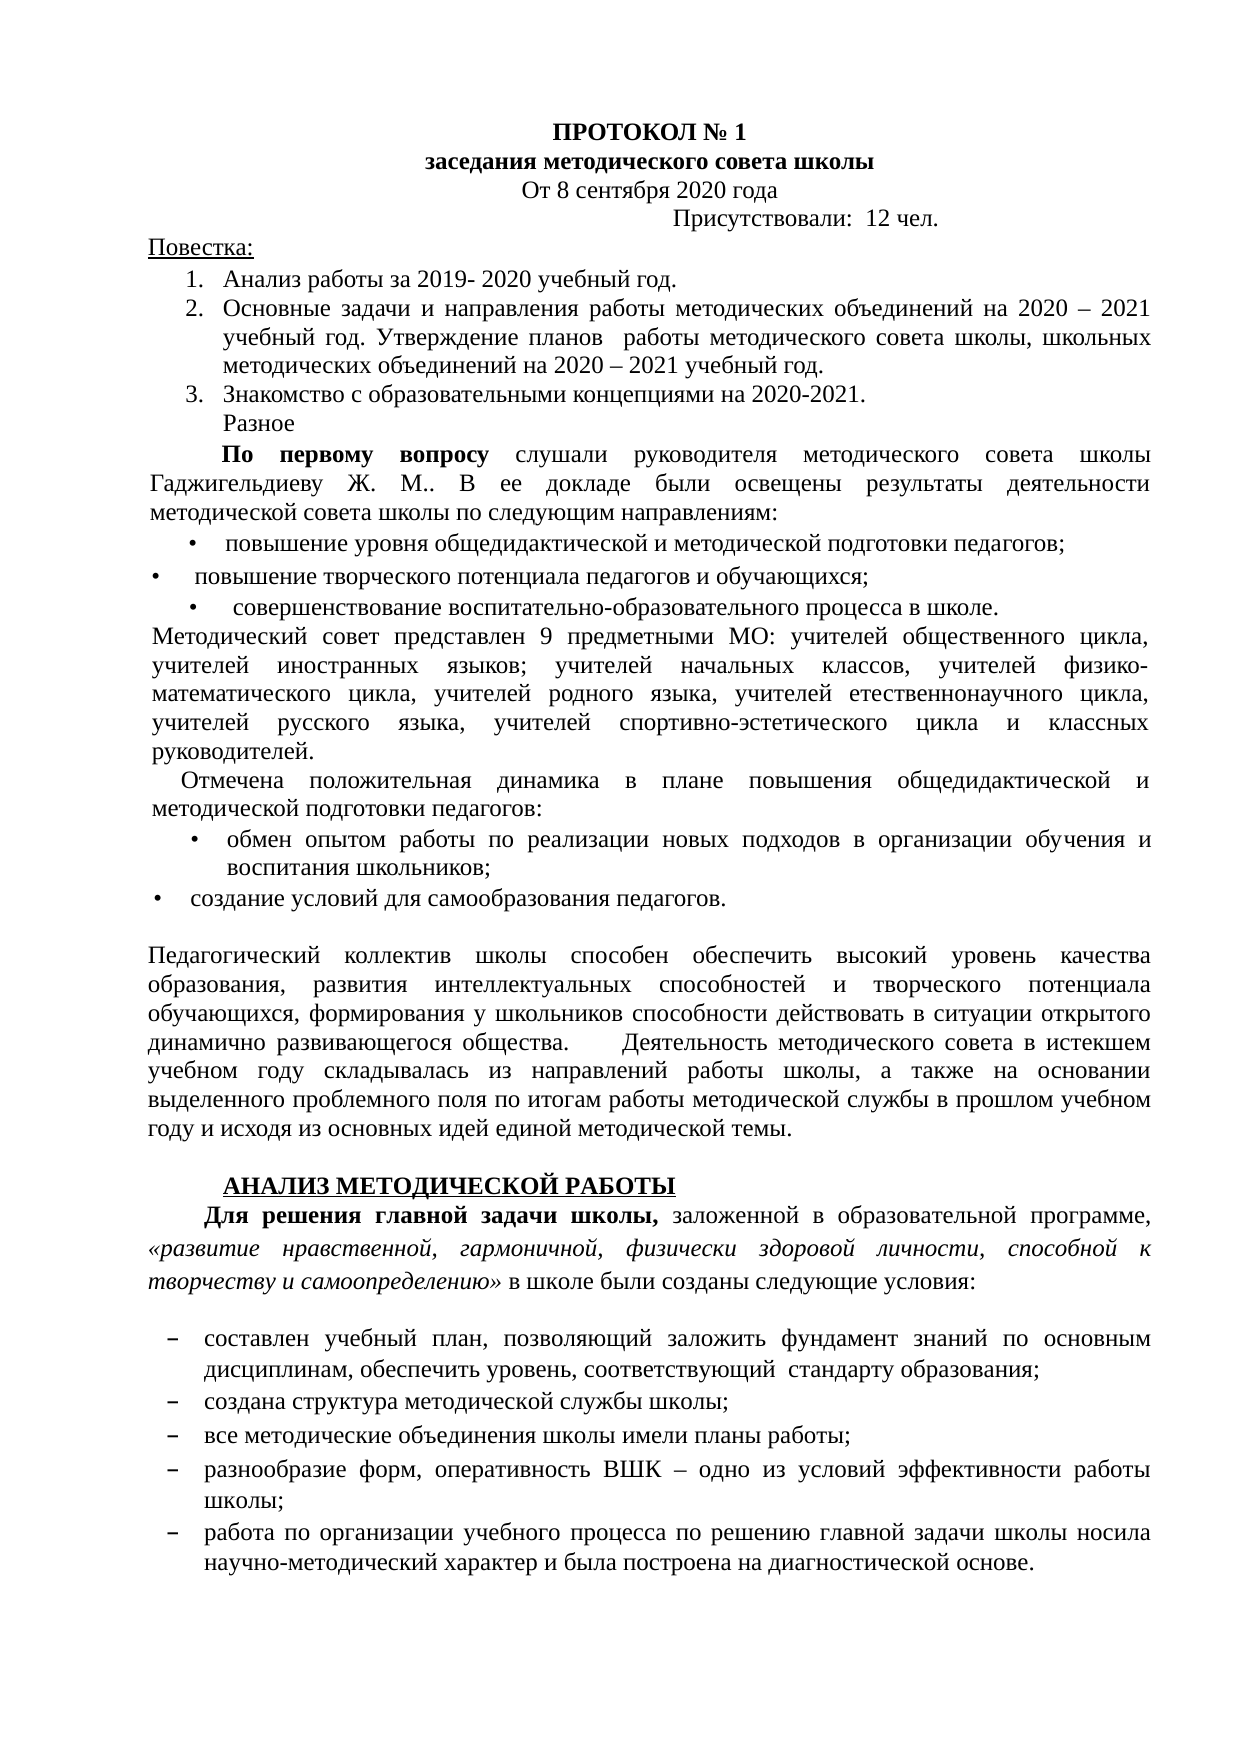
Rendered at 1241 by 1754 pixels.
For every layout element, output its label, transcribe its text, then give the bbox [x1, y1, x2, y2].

list Основные задачи и направления работы методических объединений на 2020 – 2021 учебный год. Утверждение планов работы методического совета школы, школьных методических объединений на 2020 – 2021 учебный год. [185, 293, 1152, 379]
list Анализ работы за 2019- 2020 учебный год. [185, 264, 1152, 293]
list работа по организации учебного процесса по решению главной задачи школы носила научно-методический характер и была построена на диагностической основе. [166, 1513, 1152, 1576]
text От 8 сентября 2020 года [148, 175, 1152, 203]
text Для решения главной задачи школы, заложенной в образовательной программе, «развитие нравственной, гармоничной, физически здоровой личности, способной к творчеству и самоопределению» в школе были созданы следующие условия: [148, 1200, 1152, 1294]
text Повестка: [148, 232, 1152, 261]
text ПРОТОКОЛ № 1 [148, 117, 1152, 146]
text Присутствовали: 12 чел. [148, 203, 1152, 232]
list разнообразие форм, оперативность ВШК – одно из условий эффективности работы школы; [166, 1451, 1152, 1513]
text Методический совет представлен 9 предметными МО: учителей общественного цикла, учителей иностранных языков; учителей начальных классов, учителей физико-математического цикла, учителей родного языка, учителей етественнонаучного цикла, учителей русского языка, учителей спортивно-эстетического цикла и классных руководителей. [152, 621, 1150, 765]
list повышение уровня общедидактической и методической подготовки педагогов; [188, 528, 1152, 557]
list Разное [223, 408, 1152, 437]
text • совершенствование воспитательно-образовательного процесса в школе. [189, 592, 1152, 621]
text заседания методического совета школы [148, 146, 1152, 175]
list создана структура методической службы школы; [166, 1382, 1152, 1417]
text АНАЛИЗ МЕТОДИЧЕСКОЙ РАБОТЫ [223, 1171, 1152, 1200]
text Педагогический коллектив школы способен обеспечить высокий уровень качества образования, развития интеллектуальных способностей и творческого потенциала обучающихся, формирования у школьников способности действовать в ситуации открытого динамично развивающегося общества. Деятельность методического совета в истекшем учебном году складывалась из направлений работы школы, а также на основании выделенного проблемного поля по итогам работы методической службы в прошлом учебном году и исходя из основных идей единой методической темы. [148, 941, 1152, 1142]
list составлен учебный план, позволяющий заложить фундамент знаний по основным дисциплинам, обеспечить уровень, соответствующий стандарту образования; [166, 1320, 1152, 1382]
text Отмечена положительная динамика в плане повышения общедидактической и методической подготовки педагогов: [152, 765, 1150, 822]
list Знакомство с образовательными концепциями на 2020-2021. [185, 379, 1152, 408]
list повышение творческого потенциала педагогов и обучающихся; [151, 561, 1152, 590]
list обмен опытом работы по реализации новых подходов в организации обучения и воспитания школьников; [190, 824, 1152, 881]
list создание условий для самообразования педагогов. [153, 883, 1152, 911]
text По первому вопросу слушали руководителя методического совета школы Гаджигельдиеву Ж. М.. В ее докладе были освещены результаты деятельности методической совета школы по следующим направлениям: [149, 439, 1152, 526]
list все методические объединения школы имели планы работы; [166, 1417, 1152, 1451]
